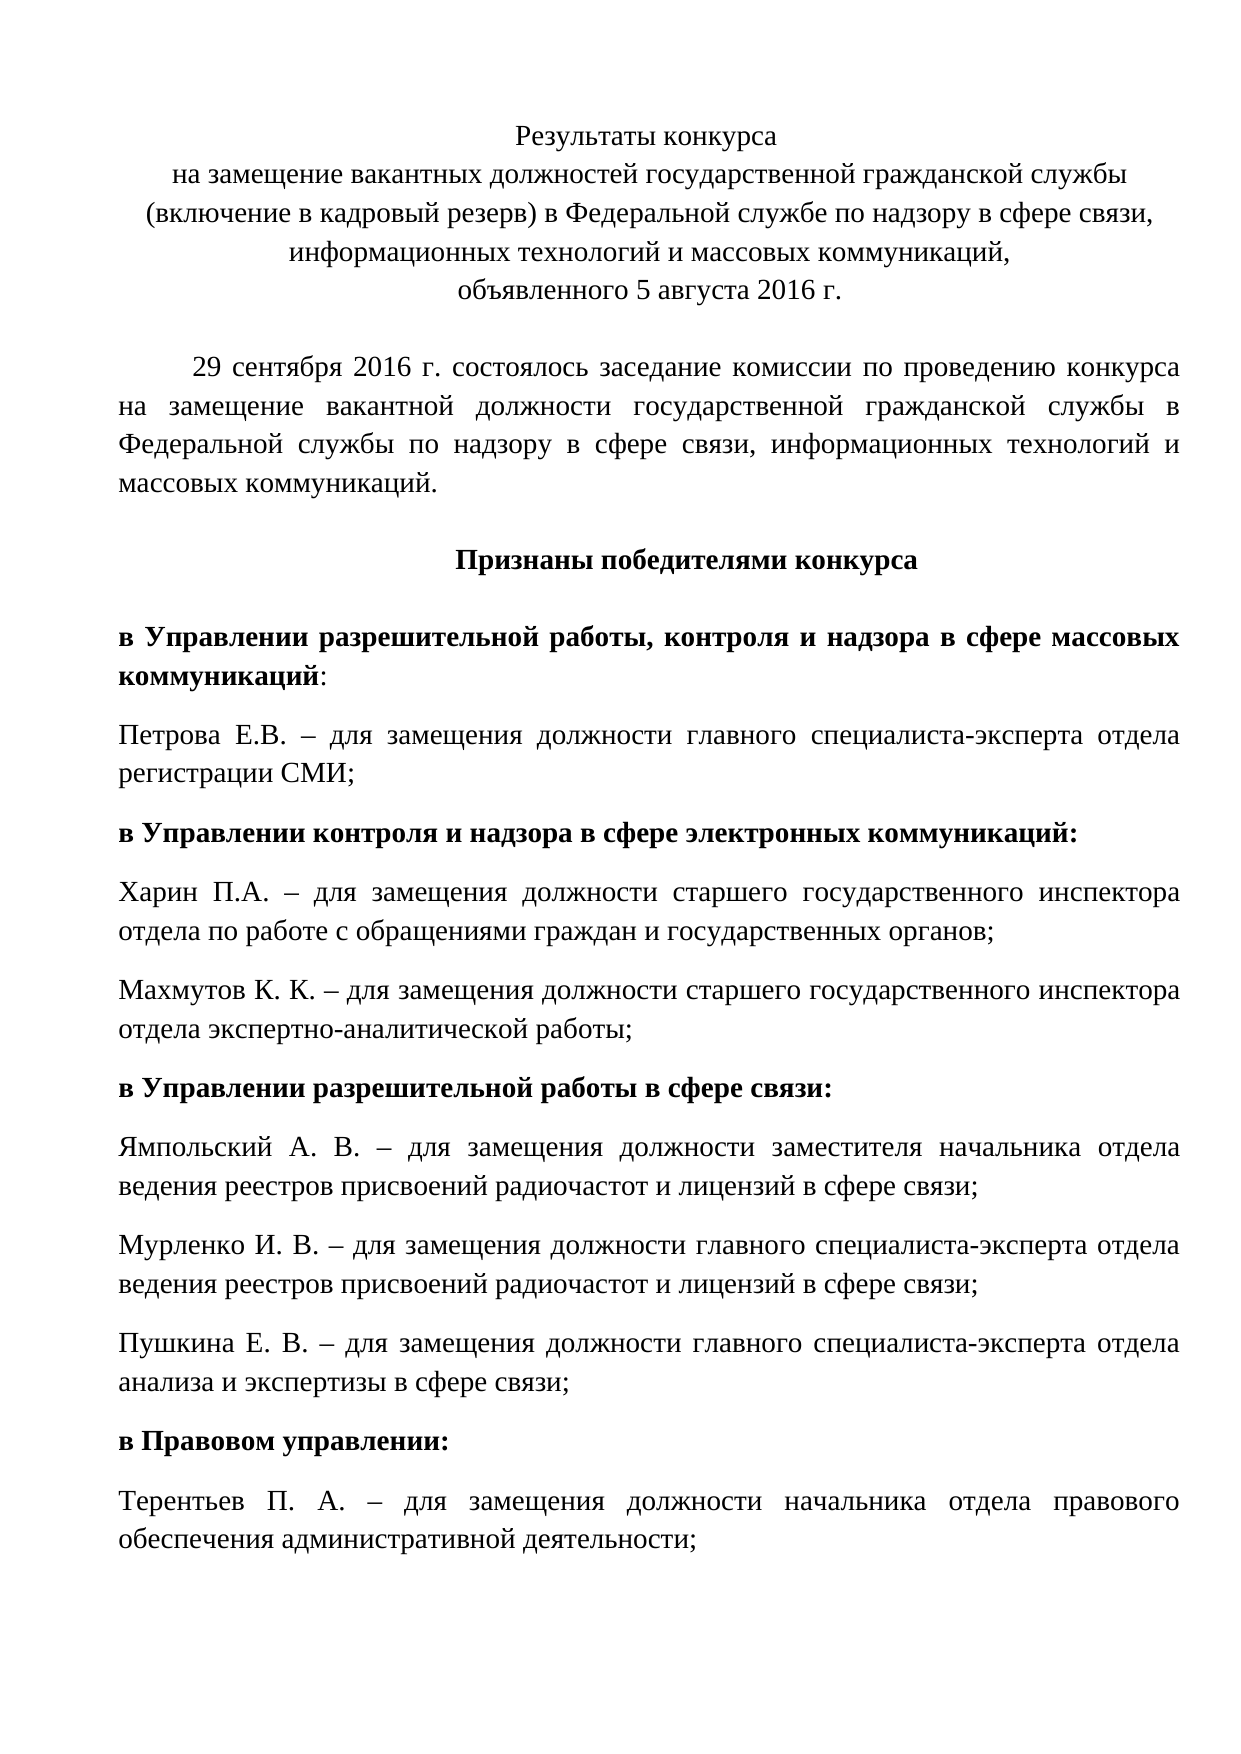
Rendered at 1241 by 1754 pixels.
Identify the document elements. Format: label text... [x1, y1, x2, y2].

text Петрова Е.В. – для замещения должности главного специалиста-эксперта отдела регистрации СМИ; [118, 717, 1181, 789]
text Пушкина Е. В. – для замещения должности главного специалиста-эксперта отдела анализа и экспертизы в сфере связи; [118, 1325, 1181, 1397]
text объявленного 5 августа 2016 г. [118, 272, 1181, 306]
text на замещение вакантных должностей государственной гражданской службы (включение в кадровый резерв) в Федеральной службе по надзору в сфере связи, информационных технологий и массовых коммуникаций, [118, 157, 1181, 267]
text в Управлении разрешительной работы в сфере связи: [118, 1070, 1181, 1104]
text Ямпольский А. В. – для замещения должности заместителя начальника отдела ведения реестров присвоений радиочастот и лицензий в сфере связи; [118, 1129, 1181, 1202]
text Харин П.А. – для замещения должности старшего государственного инспектора отдела по работе с обращениями граждан и государственных органов; [118, 874, 1181, 946]
list в Управлении разрешительной работы, контроля и надзора в сфере массовых коммуникаций: [118, 619, 1181, 691]
list 29 сентября 2016 г. состоялось заседание комиссии по проведению конкурса на замещение вакантной должности государственной гражданской службы в Федеральной службы по надзору в сфере связи, информационных технологий и массовых коммуникаций. [118, 349, 1181, 498]
text Результаты конкурса [118, 118, 1181, 152]
list Признаны победителями конкурса [118, 542, 1181, 576]
text Терентьев П. А. – для замещения должности начальника отдела правового обеспечения административной деятельности; [118, 1483, 1181, 1555]
text в Управлении контроля и надзора в сфере электронных коммуникаций: [118, 815, 1181, 848]
text Махмутов К. К. – для замещения должности старшего государственного инспектора отдела экспертно-аналитической работы; [118, 972, 1181, 1044]
text Мурленко И. В. – для замещения должности главного специалиста-эксперта отдела ведения реестров присвоений радиочастот и лицензий в сфере связи; [118, 1227, 1181, 1299]
text в Правовом управлении: [118, 1423, 1181, 1457]
